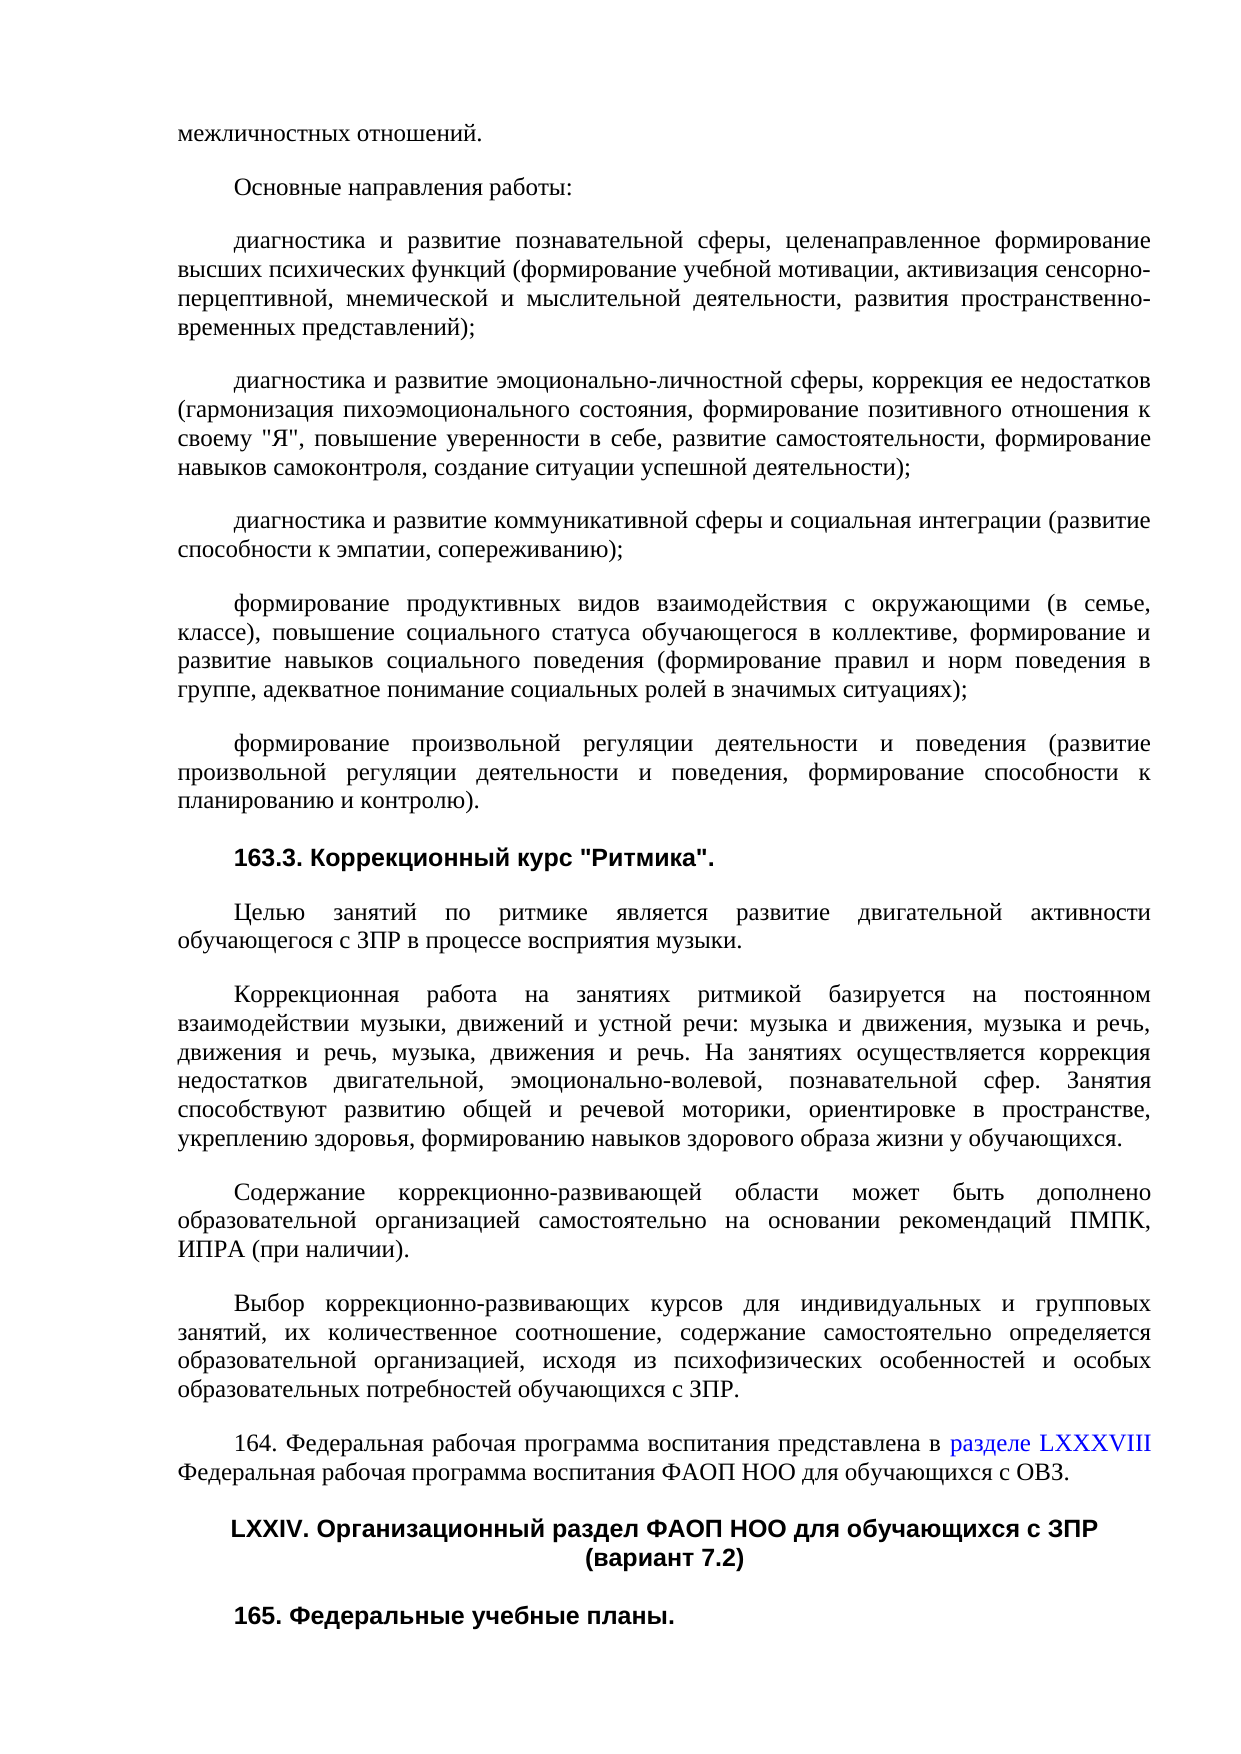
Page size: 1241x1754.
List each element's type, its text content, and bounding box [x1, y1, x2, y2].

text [177, 118, 1152, 147]
title (вариант 7.2) [177, 1543, 1152, 1572]
title 165. Федеральные учебные планы. [177, 1601, 1152, 1629]
text Содержание коррекционно-развивающей области может быть дополнено образовательной организацией самостоятельно на основании рекомендаций ПМПК, ИПРА (при наличии). [177, 1177, 1152, 1263]
text Основные направления работы: [177, 172, 1152, 201]
text Целью занятий по ритмике является развитие двигательной активности обучающегося с ЗПР в процессе восприятия музыки. [177, 897, 1152, 954]
text 164. Федеральная рабочая программа воспитания представлена в разделе LXXXVIII Федеральная рабочая программа воспитания ФАОП НОО для обучающихся с ОВЗ. [177, 1428, 1152, 1486]
text Выбор коррекционно-развивающих курсов для индивидуальных и групповых занятий, их количественное соотношение, содержание самостоятельно определяется образовательной организацией, исходя из психофизических особенностей и особых образовательных потребностей обучающихся с ЗПР. [177, 1288, 1152, 1403]
text формирование продуктивных видов взаимодействия с окружающими (в семье, классе), повышение социального статуса обучающегося в коллективе, формирование и развитие навыков социального поведения (формирование правил и норм поведения в группе, адекватное понимание социальных ролей в значимых ситуациях); [177, 588, 1152, 703]
text диагностика и развитие познавательной сферы, целенаправленное формирование высших психических функций (формирование учебной мотивации, активизация сенсорно-перцептивной, мнемической и мыслительной деятельности, развития пространственно-временных представлений); [177, 226, 1152, 341]
text диагностика и развитие эмоционально-личностной сферы, коррекция ее недостатков (гармонизация пихоэмоционального состояния, формирование позитивного отношения к своему "Я", повышение уверенности в себе, развитие самостоятельности, формирование навыков самоконтроля, создание ситуации успешной деятельности); [177, 366, 1152, 481]
text Коррекционная работа на занятиях ритмикой базируется на постоянном взаимодействии музыки, движений и устной речи: музыка и движения, музыка и речь, движения и речь, музыка, движения и речь. На занятиях осуществляется коррекция недостатков двигательной, эмоционально-волевой, познавательной сфер. Занятия способствуют развитию общей и речевой моторики, ориентировке в пространстве, укреплению здоровья, формированию навыков здорового образа жизни у обучающихся. [177, 979, 1152, 1152]
text диагностика и развитие коммуникативной сферы и социальная интеграции (развитие способности к эмпатии, сопереживанию); [177, 506, 1152, 563]
title LXXIV. Организационный раздел ФАОП НОО для обучающихся с ЗПР [177, 1514, 1152, 1543]
title 163.3. Коррекционный курс "Ритмика". [177, 843, 1152, 872]
text формирование произвольной регуляции деятельности и поведения (развитие произвольной регуляции деятельности и поведения, формирование способности к планированию и контролю). [177, 728, 1152, 814]
